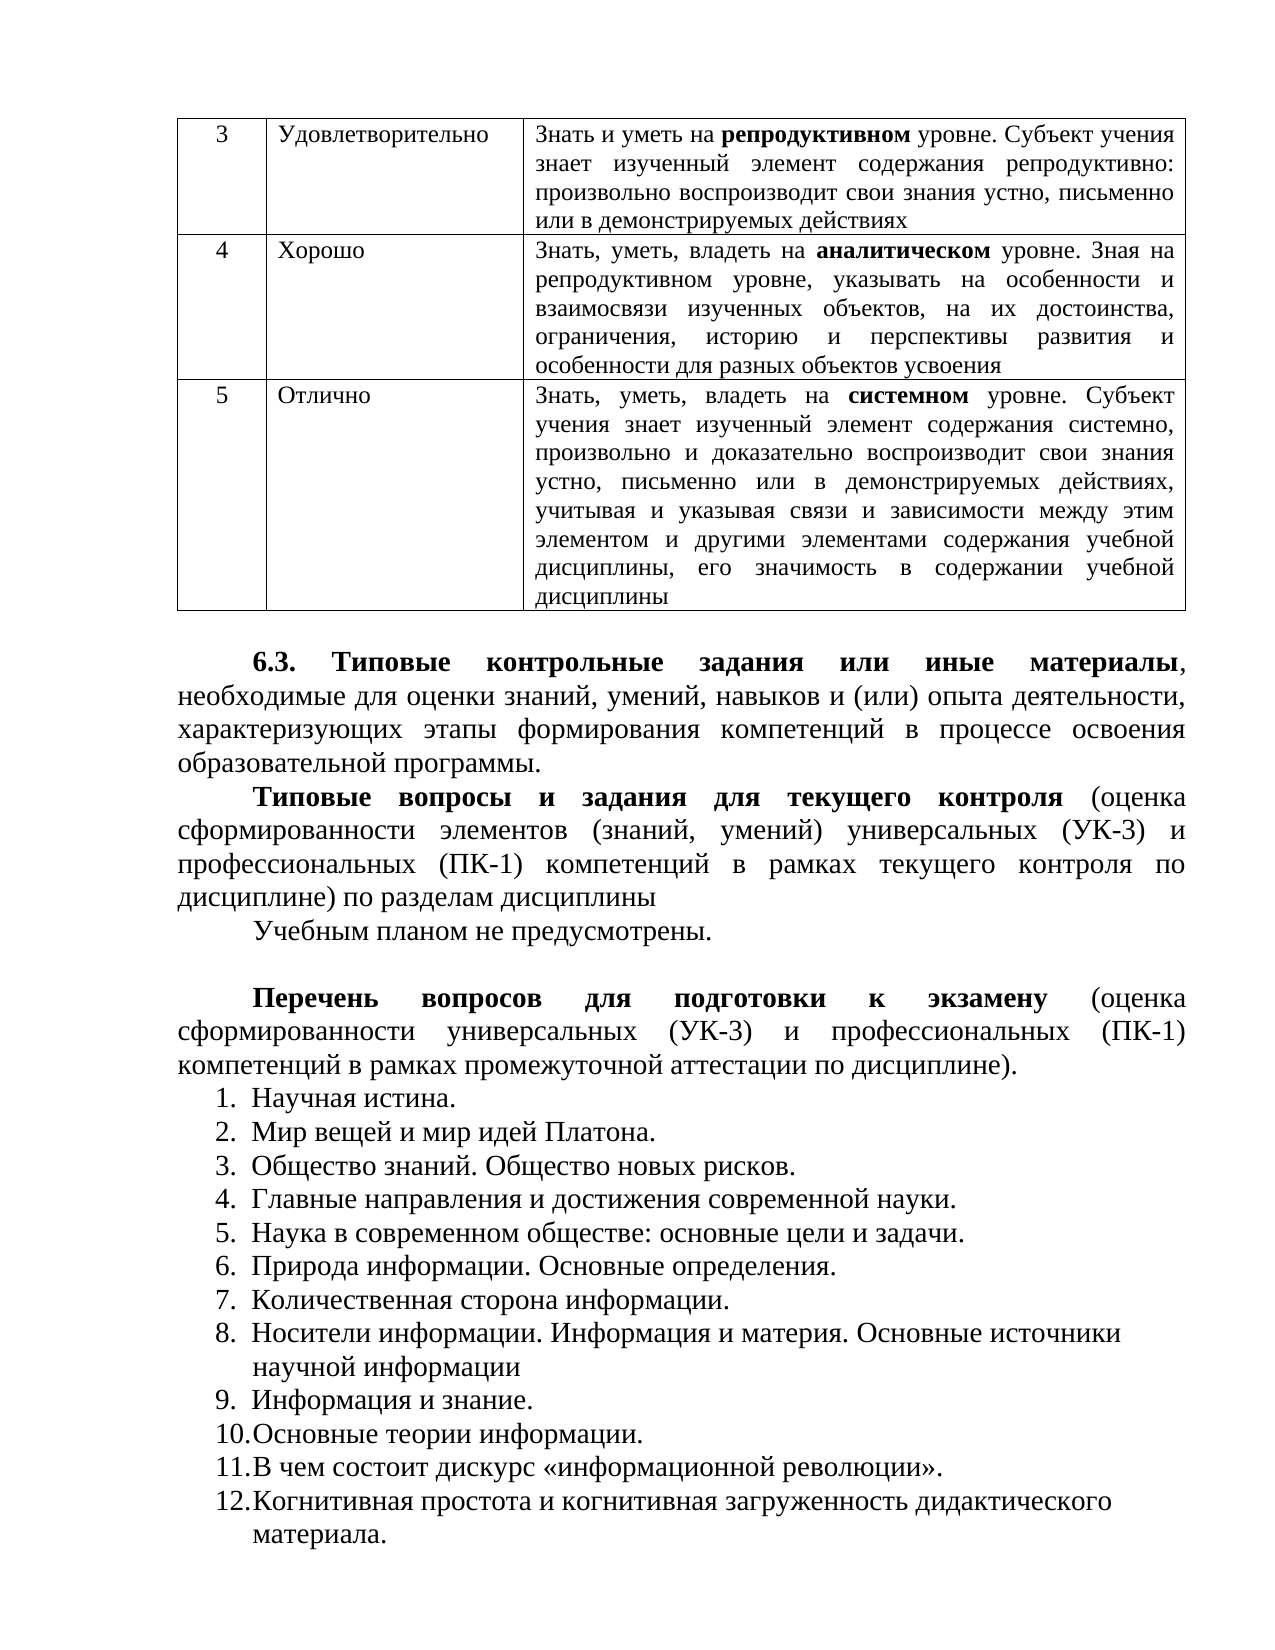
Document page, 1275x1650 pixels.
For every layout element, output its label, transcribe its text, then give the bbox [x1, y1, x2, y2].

list Информация и знание. [215, 1382, 1186, 1416]
text Типовые вопросы и задания для текущего контроля (оценка сформированности элементов (знаний, умений) универсальных (УК-3) и профессиональных (ПК-1) компетенций в рамках текущего контроля по дисциплине) по разделам дисциплины [177, 779, 1186, 913]
list Научная истина. [215, 1081, 1186, 1114]
list Когнитивная простота и когнитивная загруженность дидактического материала. [215, 1483, 1186, 1550]
list Носители информации. Информация и материя. Основные источники научной информации [215, 1315, 1186, 1382]
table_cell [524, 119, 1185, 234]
list Основные теории информации. [215, 1416, 1186, 1449]
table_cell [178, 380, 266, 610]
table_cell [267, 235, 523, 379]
list Природа информации. Основные определения. [215, 1248, 1186, 1282]
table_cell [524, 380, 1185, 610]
list Наука в современном обществе: основные цели и задачи. [215, 1215, 1186, 1248]
text Перечень вопросов для подготовки к экзамену (оценка сформированности универсальных (УК-3) и профессиональных (ПК-1) компетенций в рамках промежуточной аттестации по дисциплине). [177, 980, 1186, 1081]
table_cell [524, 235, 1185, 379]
text Учебным планом не предусмотрены. [177, 913, 1186, 946]
list Количественная сторона информации. [215, 1282, 1186, 1315]
list Мир вещей и мир идей Платона. [215, 1114, 1186, 1148]
text 6.3. Типовые контрольные задания или иные материалы, необходимые для оценки знаний, умений, навыков и (или) опыта деятельности, характеризующих этапы формирования компетенций в процессе освоения образовательной программы. [177, 644, 1186, 779]
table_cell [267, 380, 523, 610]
list Общество знаний. Общество новых рисков. [215, 1148, 1186, 1181]
list В чем состоит дискурс «информационной революции». [215, 1449, 1186, 1483]
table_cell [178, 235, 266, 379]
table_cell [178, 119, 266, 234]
list Главные направления и достижения современной науки. [215, 1181, 1186, 1215]
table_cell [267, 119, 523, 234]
